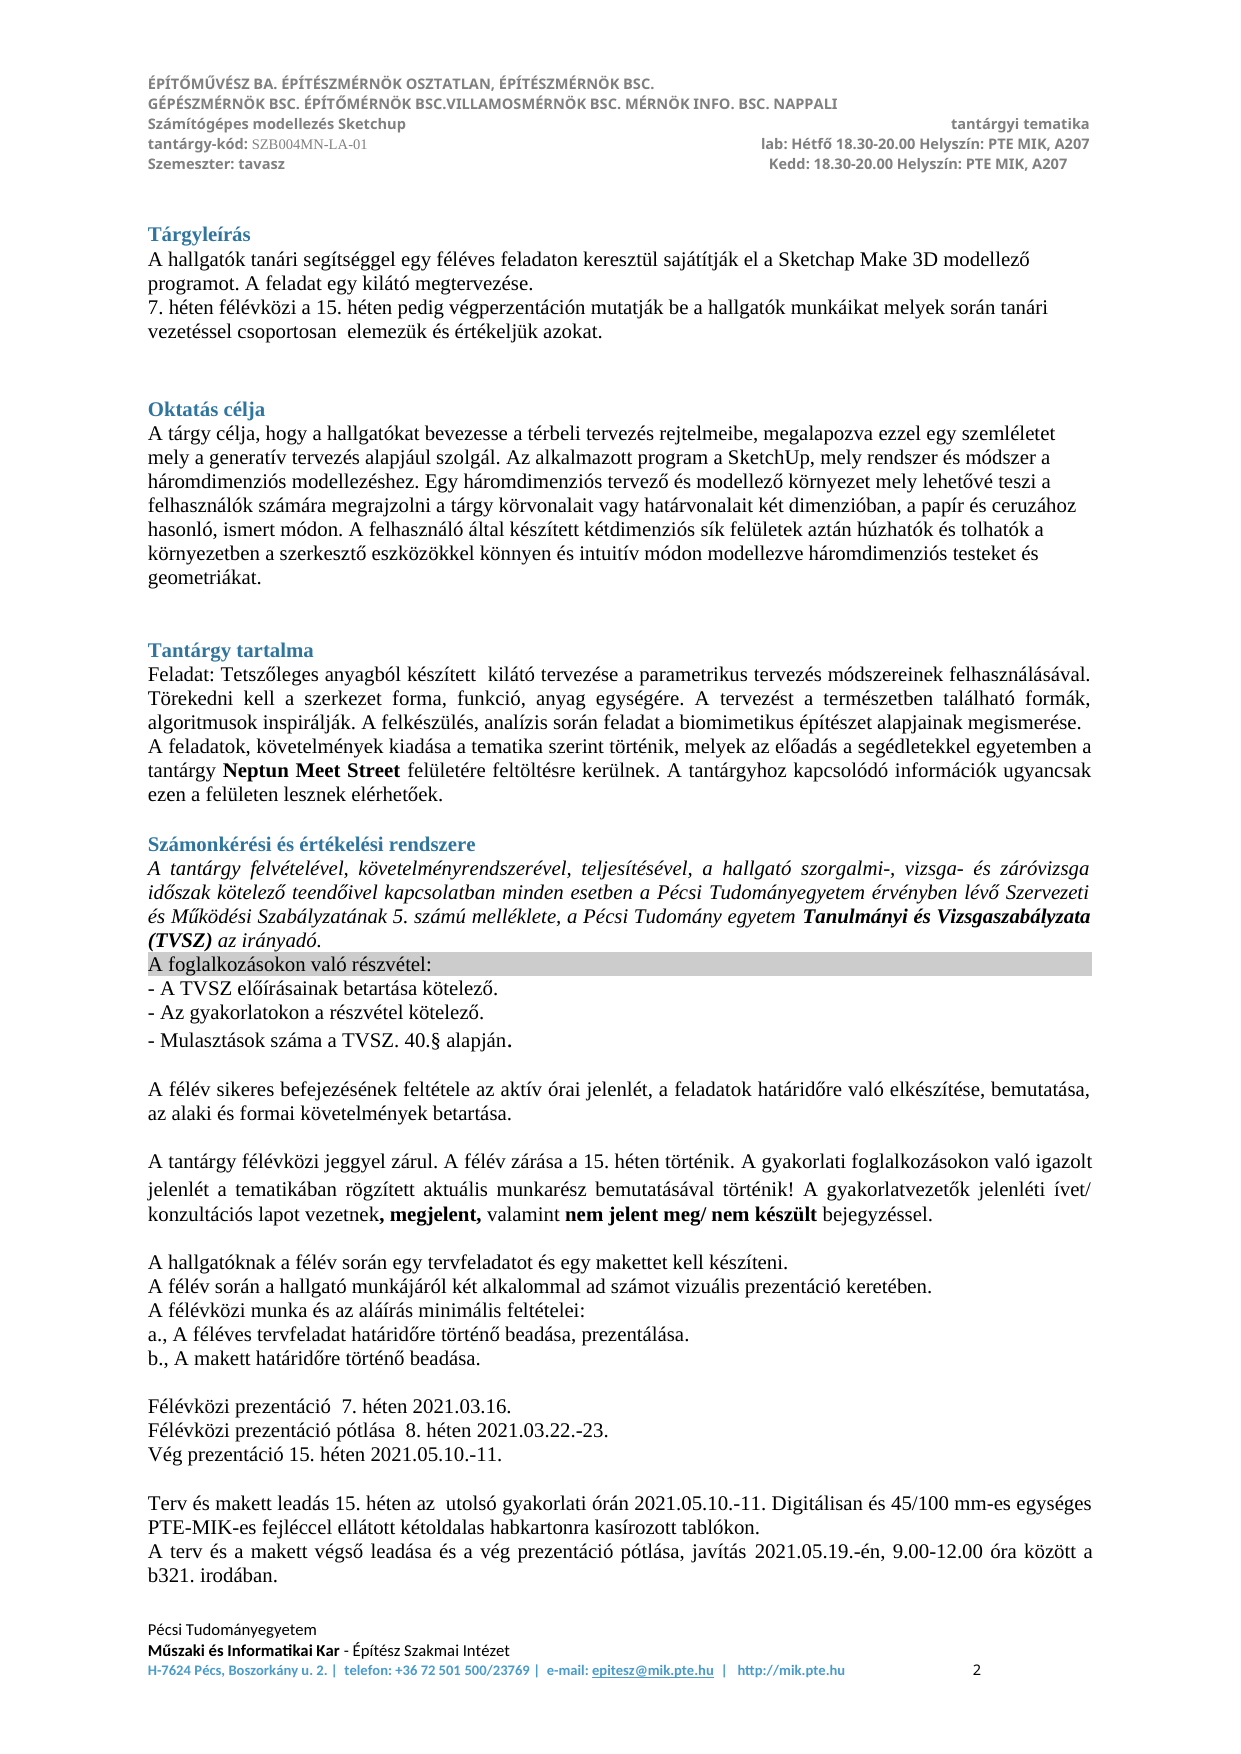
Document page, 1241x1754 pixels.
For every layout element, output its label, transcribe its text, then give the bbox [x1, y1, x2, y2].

subtitle Tárgyleírás [148, 222, 1092, 246]
text Félévközi prezentáció pótlása 8. héten 2021.03.22.-23. [148, 1418, 1092, 1442]
text Feladat: Tetszőleges anyagból készített kilátó tervezése a parametrikus tervezés módszereinek felhasználásával. Törekedni kell a szerkezet forma, funkció, anyag egységére. A tervezést a természetben található formák, algoritmusok inspirálják. A felkészülés, analízis során feladat a biomimetikus építészet alapjainak megismerése. [148, 662, 1092, 734]
subtitle Oktatás célja [148, 396, 1092, 421]
text A foglalkozásokon való részvétel: [148, 952, 1092, 976]
text a., A féléves tervfeladat határidőre történő beadása, prezentálása. [148, 1322, 1092, 1346]
text - Mulasztások száma a TVSZ. 40.§ alapján. [148, 1024, 1092, 1053]
text A félévközi munka és az aláírás minimális feltételei: [148, 1298, 1092, 1322]
subtitle Számonkérési és értékelési rendszere [148, 831, 1092, 856]
text A terv és a makett végső leadása és a vég prezentáció pótlása, javítás 2021.05.19.-én, 9.00-12.00 óra között a b321. irodában. [148, 1539, 1092, 1587]
text A félév sikeres befejezésének feltétele az aktív órai jelenlét, a feladatok határidőre való elkészítése, bemutatása, az alaki és formai követelmények betartása. [148, 1077, 1092, 1125]
text A tantárgy félévközi jeggyel zárul. A félév zárása a 15. héten történik. A gyakorlati foglalkozásokon való igazolt jelenlét a tematikában rögzített aktuális munkarész bemutatásával történik! A gyakorlatvezetők jelenléti ívet/ konzultációs lapot vezetnek, megjelent, valamint nem jelent meg/ nem készült bejegyzéssel. [148, 1149, 1092, 1226]
text Terv és makett leadás 15. héten az utolsó gyakorlati órán 2021.05.10.-11. Digitálisan és 45/100 mm-es egységes PTE-MIK-es fejléccel ellátott kétoldalas habkartonra kasírozott tablókon. [148, 1491, 1092, 1539]
text A félév során a hallgató munkájáról két alkalommal ad számot vizuális prezentáció keretében. [148, 1274, 1092, 1298]
text Félévközi prezentáció 7. héten 2021.03.16. [148, 1394, 1092, 1418]
text b., A makett határidőre történő beadása. [148, 1346, 1092, 1370]
subtitle Tantárgy tartalma [148, 638, 1092, 662]
text - A TVSZ előírásainak betartása kötelező. [148, 976, 1092, 1000]
text A hallgatók tanári segítséggel egy féléves feladaton keresztül sajátítják el a Sketchap Make 3D modellező programot. A feladat egy kilátó megtervezése. [148, 246, 1092, 294]
text A tárgy célja, hogy a hallgatókat bevezesse a térbeli tervezés rejtelmeibe, megalapozva ezzel egy szemléletet mely a generatív tervezés alapjául szolgál. Az alkalmazott program a SketchUp, mely rendszer és módszer a háromdimenziós modellezéshez. Egy háromdimenziós tervező és modellező környezet mely lehetővé teszi a felhasználók számára megrajzolni a tárgy körvonalait vagy határvonalait két dimenzióban, a papír és ceruzához hasonló, ismert módon. A felhasználó által készített kétdimenziós sík felületek aztán húzhatók és tolhatók a környezetben a szerkesztő eszközökkel könnyen és intuitív módon modellezve háromdimenziós testeket és geometriákat. [148, 421, 1092, 589]
text - Az gyakorlatokon a részvétel kötelező. [148, 1000, 1092, 1024]
text Vég prezentáció 15. héten 2021.05.10.-11. [148, 1442, 1092, 1466]
text A tantárgy felvételével, követelményrendszerével, teljesítésével, a hallgató szorgalmi-, vizsga- és záróvizsga időszak kötelező teendőivel kapcsolatban minden esetben a Pécsi Tudományegyetem érvényben lévő Szervezeti és Működési Szabályzatának 5. számú melléklete, a Pécsi Tudomány egyetem Tanulmányi és Vizsgaszabályzata (TVSZ) az irányadó. [148, 856, 1092, 952]
text A hallgatóknak a félév során egy tervfeladatot és egy makettet kell készíteni. [148, 1250, 1092, 1274]
text A feladatok, követelmények kiadása a tematika szerint történik, melyek az előadás a segédletekkel egyetemben a tantárgy Neptun Meet Street felületére feltöltésre kerülnek. A tantárgyhoz kapcsolódó információk ugyancsak ezen a felületen lesznek elérhetőek. [148, 734, 1092, 806]
text 7. héten félévközi a 15. héten pedig végperzentáción mutatják be a hallgatók munkáikat melyek során tanári vezetéssel csoportosan elemezük és értékeljük azokat. [148, 294, 1092, 343]
